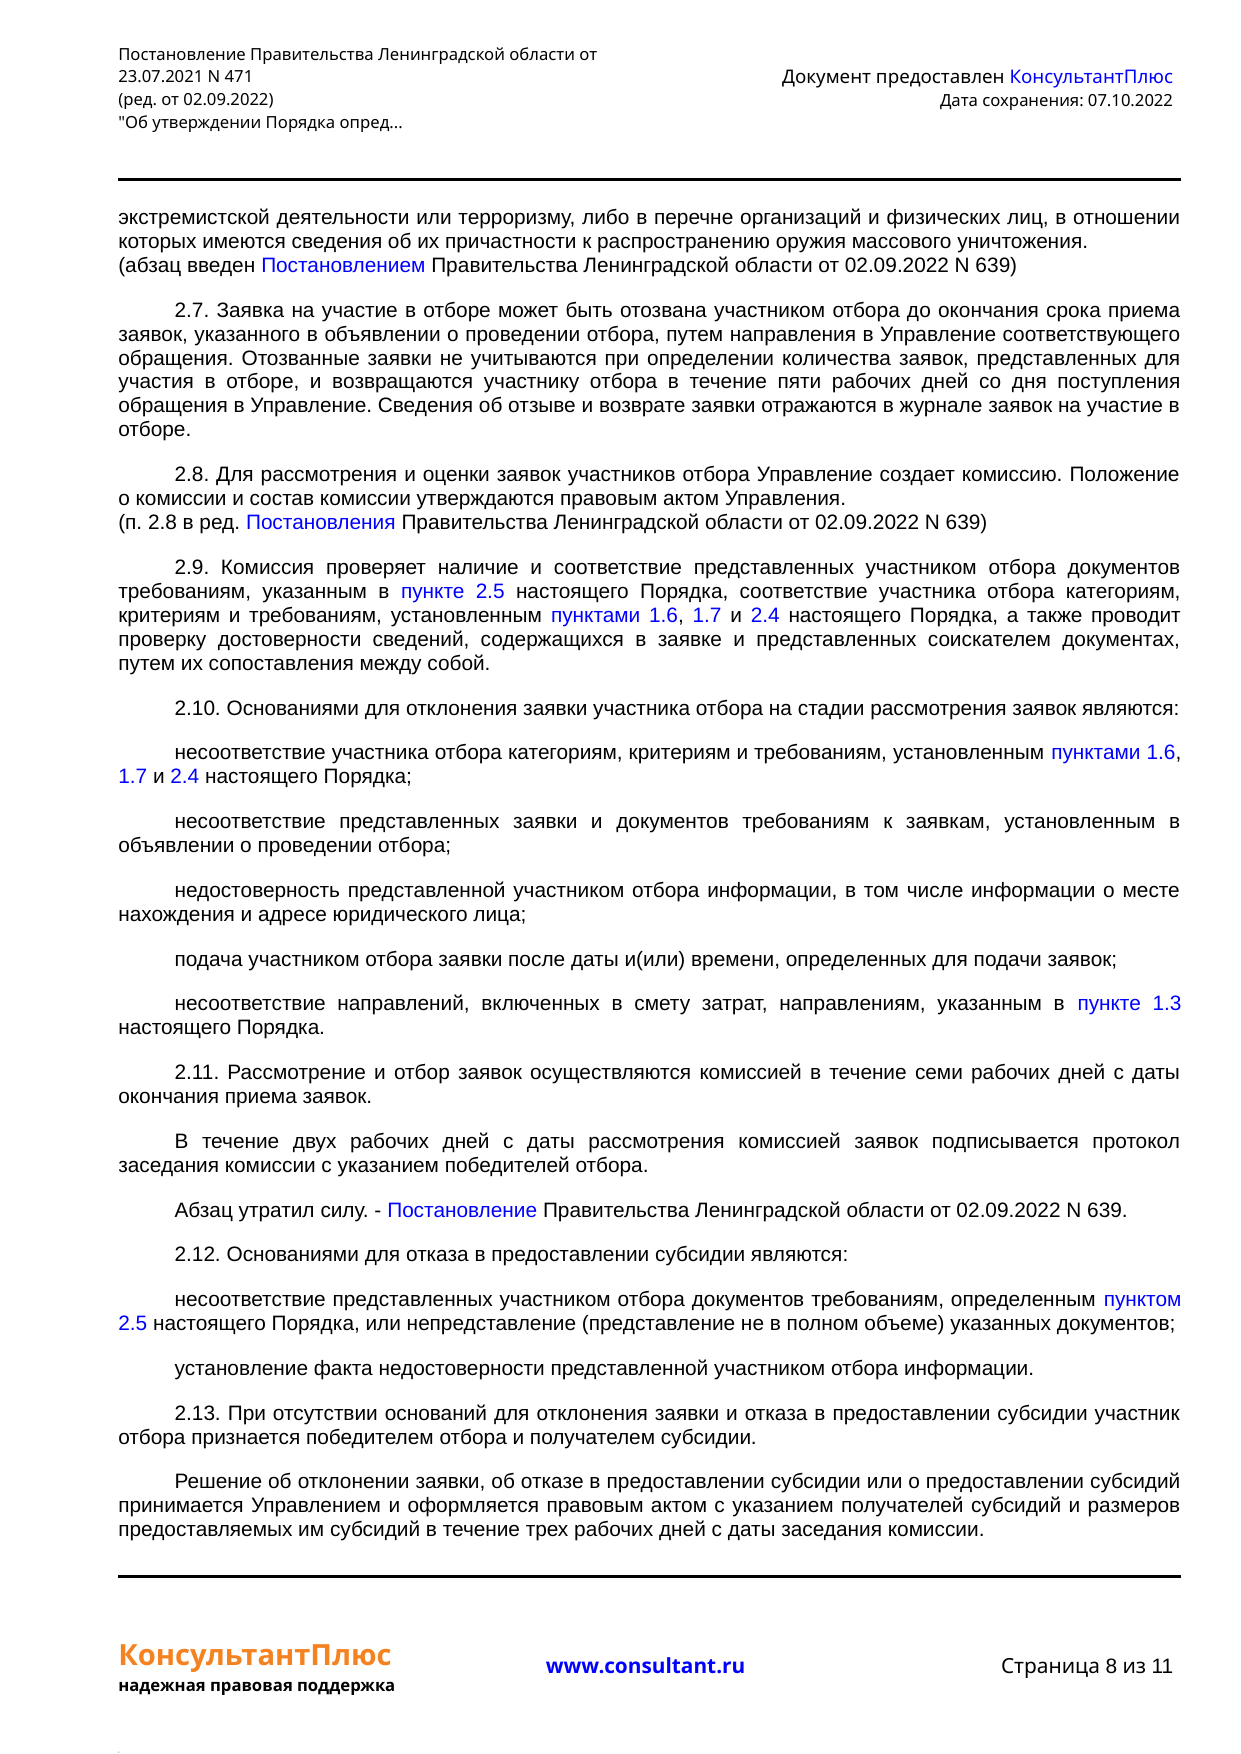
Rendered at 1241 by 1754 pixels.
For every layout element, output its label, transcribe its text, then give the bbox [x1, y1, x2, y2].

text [118, 205, 1181, 253]
text Абзац утратил силу. - Постановление Правительства Ленинградской области от 02.09.2022 N 639. [118, 1197, 1181, 1221]
text 2.12. Основаниями для отказа в предоставлении субсидии являются: [118, 1242, 1181, 1266]
text Решение об отклонении заявки, об отказе в предоставлении субсидии или о предоставлении субсидий принимается Управлением и оформляется правовым актом с указанием получателей субсидий и размеров предоставляемых им субсидий в течение трех рабочих дней с даты заседания комиссии. [118, 1469, 1181, 1541]
text 2.9. Комиссия проверяет наличие и соответствие представленных участником отбора документов требованиям, указанным в пункте 2.5 настоящего Порядка, соответствие участника отбора категориям, критериям и требованиям, установленным пунктами 1.6, 1.7 и 2.4 настоящего Порядка, а также проводит проверку достоверности сведений, содержащихся в заявке и представленных соискателем документах, путем их сопоставления между собой. [118, 555, 1181, 674]
text несоответствие представленных заявки и документов требованиям к заявкам, установленным в объявлении о проведении отбора; [118, 809, 1181, 857]
text 2.7. Заявка на участие в отборе может быть отозвана участником отбора до окончания срока приема заявок, указанного в объявлении о проведении отбора, путем направления в Управление соответствующего обращения. Отозванные заявки не учитываются при определении количества заявок, представленных для участия в отборе, и возвращаются участнику отбора в течение пяти рабочих дней со дня поступления обращения в Управление. Сведения об отзыве и возврате заявки отражаются в журнале заявок на участие в отборе. [118, 297, 1181, 441]
text несоответствие направлений, включенных в смету затрат, направлениям, указанным в пункте 1.3 настоящего Порядка. [118, 991, 1181, 1039]
text недостоверность представленной участником отбора информации, в том числе информации о месте нахождения и адресе юридического лица; [118, 878, 1181, 926]
text 2.8. Для рассмотрения и оценки заявок участников отбора Управление создает комиссию. Положение о комиссии и состав комиссии утверждаются правовым актом Управления. [118, 462, 1181, 510]
text 2.10. Основаниями для отклонения заявки участника отбора на стадии рассмотрения заявок являются: [118, 695, 1181, 719]
text В течение двух рабочих дней с даты рассмотрения комиссией заявок подписывается протокол заседания комиссии с указанием победителей отбора. [118, 1129, 1181, 1177]
text (п. 2.8 в ред. Постановления Правительства Ленинградской области от 02.09.2022 N 639) [118, 510, 1181, 534]
text (абзац введен Постановлением Правительства Ленинградской области от 02.09.2022 N 639) [118, 253, 1181, 277]
text несоответствие представленных участником отбора документов требованиям, определенным пунктом 2.5 настоящего Порядка, или непредставление (представление не в полном объеме) указанных документов; [118, 1287, 1181, 1335]
text установление факта недостоверности представленной участником отбора информации. [118, 1356, 1181, 1380]
text 2.13. При отсутствии оснований для отклонения заявки и отказа в предоставлении субсидии участник отбора признается победителем отбора и получателем субсидии. [118, 1401, 1181, 1448]
text подача участником отбора заявки после даты и(или) времени, определенных для подачи заявок; [118, 946, 1181, 970]
text 2.11. Рассмотрение и отбор заявок осуществляются комиссией в течение семи рабочих дней с даты окончания приема заявок. [118, 1060, 1181, 1108]
text несоответствие участника отбора категориям, критериям и требованиям, установленным пунктами 1.6, 1.7 и 2.4 настоящего Порядка; [118, 740, 1181, 788]
